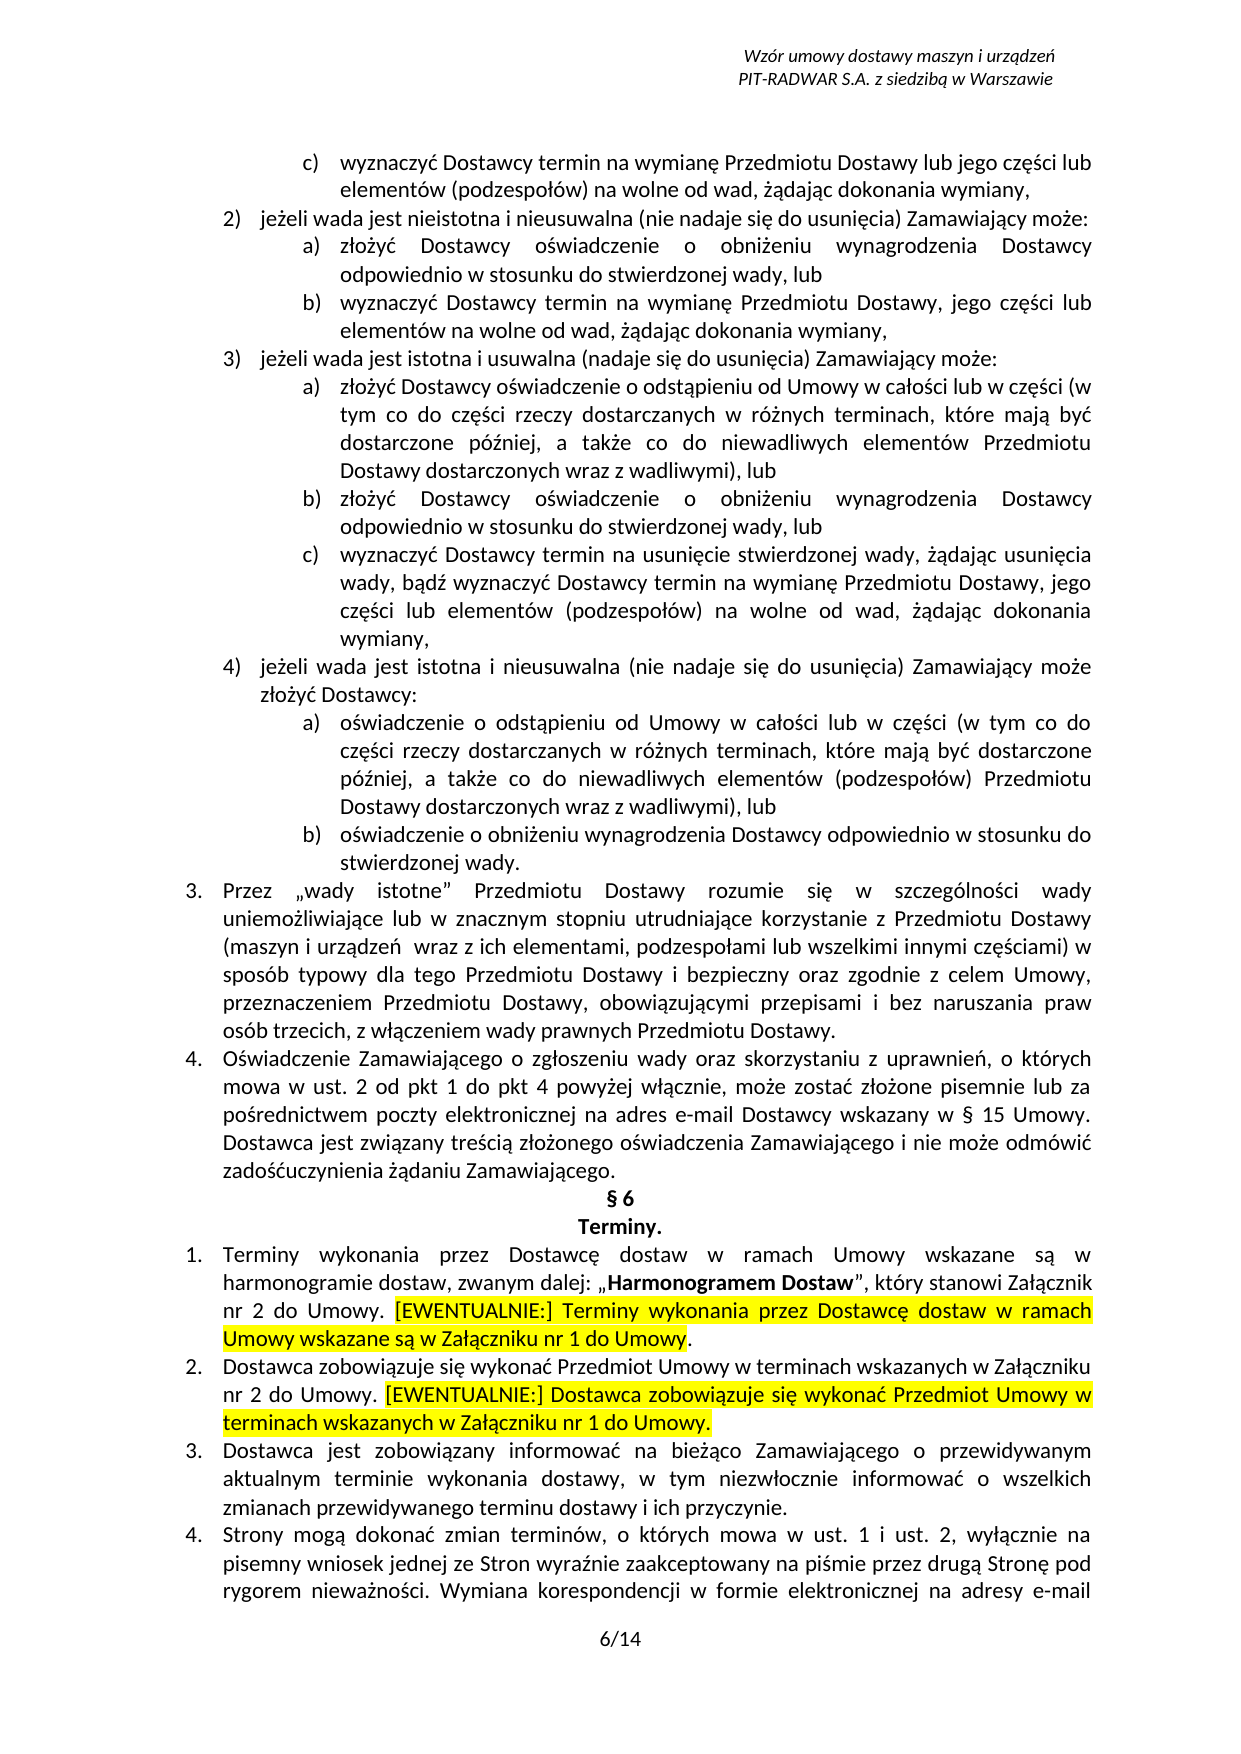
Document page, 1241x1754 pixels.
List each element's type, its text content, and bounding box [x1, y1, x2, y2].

text Terminy. [148, 1212, 1093, 1240]
list Oświadczenie Zamawiającego o zgłoszeniu wady oraz skorzystaniu z uprawnień, o których mowa w ust. 2 od pkt 1 do pkt 4 powyżej włącznie, może zostać złożone pisemnie lub za pośrednictwem poczty elektronicznej na adres e-mail Dostawcy wskazany w § 15 Umowy. Dostawca jest związany treścią złożonego oświadczenia Zamawiającego i nie może odmówić zadośćuczynienia żądaniu Zamawiającego. [185, 1044, 1093, 1184]
list Przez „wady istotne” Przedmiotu Dostawy rozumie się w szczególności wady uniemożliwiające lub w znacznym stopniu utrudniające korzystanie z Przedmiotu Dostawy (maszyn i urządzeń wraz z ich elementami, podzespołami lub wszelkimi innymi częściami) w sposób typowy dla tego Przedmiotu Dostawy i bezpieczny oraz zgodnie z celem Umowy, przeznaczeniem Przedmiotu Dostawy, obowiązującymi przepisami i bez naruszania praw osób trzecich, z włączeniem wady prawnych Przedmiotu Dostawy. [185, 876, 1093, 1044]
list Dostawca jest zobowiązany informować na bieżąco Zamawiającego o przewidywanym aktualnym terminie wykonania dostawy, w tym niezwłocznie informować o wszelkich zmianach przewidywanego terminu dostawy i ich przyczynie. [185, 1437, 1093, 1521]
list oświadczenie o odstąpieniu od Umowy w całości lub w części (w tym co do części rzeczy dostarczanych w różnych terminach, które mają być dostarczone później, a także co do niewadliwych elementów (podzespołów) Przedmiotu Dostawy dostarczonych wraz z wadliwymi), lub [302, 708, 1093, 820]
list jeżeli wada jest nieistotna i nieusuwalna (nie nadaje się do usunięcia) Zamawiający może: [223, 204, 1093, 232]
list złożyć Dostawcy oświadczenie o odstąpieniu od Umowy w całości lub w części (w tym co do części rzeczy dostarczanych w różnych terminach, które mają być dostarczone później, a także co do niewadliwych elementów Przedmiotu Dostawy dostarczonych wraz z wadliwymi), lub [302, 372, 1093, 484]
list jeżeli wada jest istotna i usuwalna (nadaje się do usunięcia) Zamawiający może: [223, 344, 1093, 372]
list wyznaczyć Dostawcy termin na wymianę Przedmiotu Dostawy, jego części lub elementów na wolne od wad, żądając dokonania wymiany, [302, 288, 1093, 344]
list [185, 1521, 1093, 1605]
list złożyć Dostawcy oświadczenie o obniżeniu wynagrodzenia Dostawcy odpowiednio w stosunku do stwierdzonej wady, lub [302, 232, 1093, 288]
list wyznaczyć Dostawcy termin na usunięcie stwierdzonej wady, żądając usunięcia wady, bądź wyznaczyć Dostawcy termin na wymianę Przedmiotu Dostawy, jego części lub elementów (podzespołów) na wolne od wad, żądając dokonania wymiany, [302, 540, 1093, 652]
text § 6 [148, 1184, 1093, 1212]
list oświadczenie o obniżeniu wynagrodzenia Dostawcy odpowiednio w stosunku do stwierdzonej wady. [302, 820, 1093, 876]
list złożyć Dostawcy oświadczenie o obniżeniu wynagrodzenia Dostawcy odpowiednio w stosunku do stwierdzonej wady, lub [302, 484, 1093, 540]
list Terminy wykonania przez Dostawcę dostaw w ramach Umowy wskazane są w harmonogramie dostaw, zwanym dalej: „Harmonogramem Dostaw”, który stanowi Załącznik nr 2 do Umowy. [EWENTUALNIE:] Terminy wykonania przez Dostawcę dostaw w ramach Umowy wskazane są w Załączniku nr 1 do Umowy. [185, 1240, 1093, 1352]
list wyznaczyć Dostawcy termin na wymianę Przedmiotu Dostawy lub jego części lub elementów (podzespołów) na wolne od wad, żądając dokonania wymiany, [302, 148, 1093, 204]
list jeżeli wada jest istotna i nieusuwalna (nie nadaje się do usunięcia) Zamawiający może złożyć Dostawcy: [223, 652, 1093, 708]
list Dostawca zobowiązuje się wykonać Przedmiot Umowy w terminach wskazanych w Załączniku nr 2 do Umowy. [EWENTUALNIE:] Dostawca zobowiązuje się wykonać Przedmiot Umowy w terminach wskazanych w Załączniku nr 1 do Umowy. [185, 1352, 1093, 1437]
